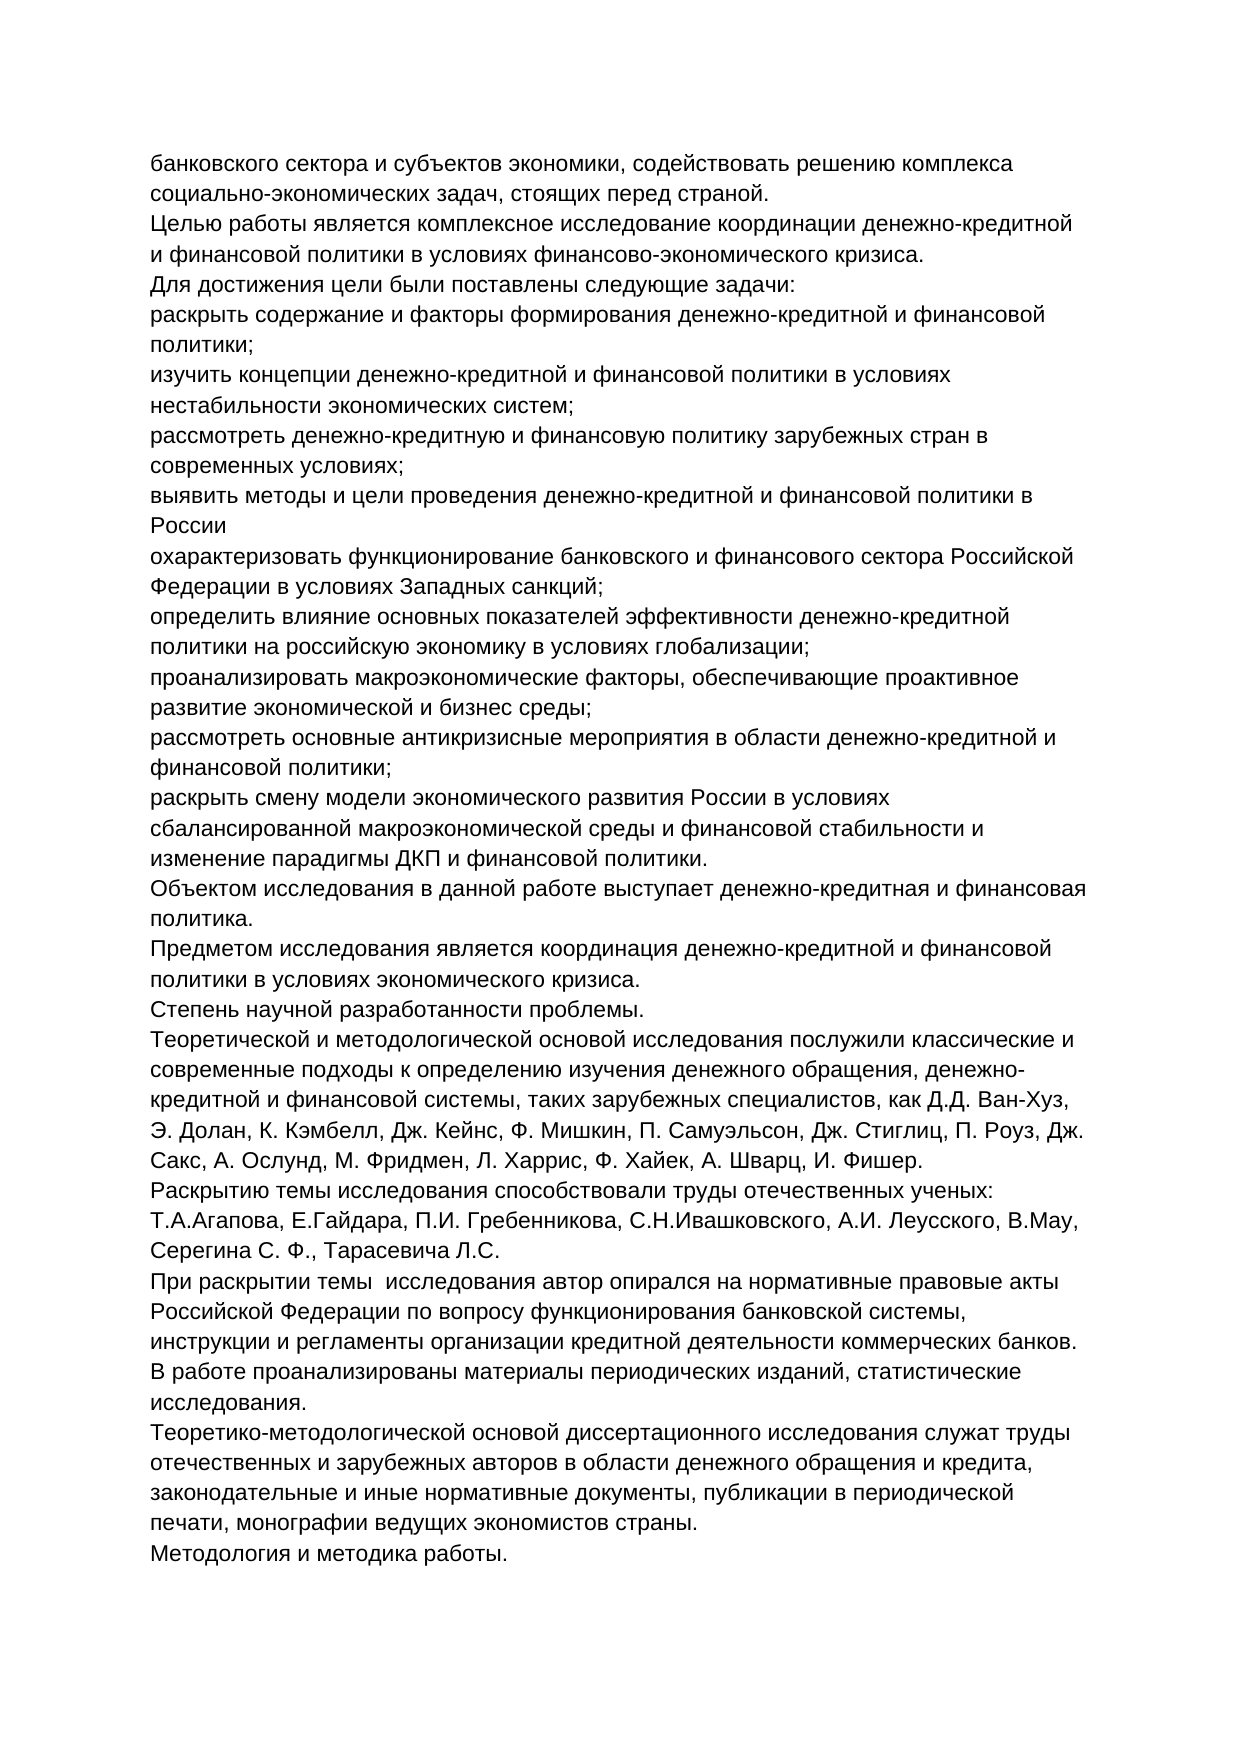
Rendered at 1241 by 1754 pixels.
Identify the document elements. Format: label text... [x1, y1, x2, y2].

text Целью работы является комплексное исследование координации денежно-кредитной и финансовой политики в условиях финансово-экономического кризиса. [150, 210, 1090, 267]
text При раскрытии темы исследования автор опирался на нормативные правовые акты Российской Федерации по вопросу функционирования банковской системы, инструкции и регламенты организации кредитной деятельности коммерческих банков. В работе проанализированы материалы периодических изданий, статистические исследования. [150, 1268, 1090, 1415]
text изучить концепции денежно-кредитной и финансовой политики в условиях нестабильности экономических систем; [150, 361, 1090, 418]
text Раскрытию темы исследования способствовали труды отечественных ученых: Т.А.Агапова, Е.Гайдара, П.И. Гребенникова, С.Н.Ивашковского, А.И. Леусского, В.Мау, Серегина С. Ф., Тарасевича Л.С. [150, 1177, 1090, 1264]
text проанализировать макроэкономические факторы, обеспечивающие проактивное развитие экономической и бизнес среды; [150, 663, 1090, 720]
text рассмотреть денежно-кредитную и финансовую политику зарубежных стран в современных условиях; [150, 422, 1090, 478]
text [150, 150, 1090, 207]
text Для достижения цели были поставлены следующие задачи: [150, 271, 1090, 297]
text выявить методы и цели проведения денежно-кредитной и финансовой политики в России [150, 482, 1090, 539]
text раскрыть содержание и факторы формирования денежно-кредитной и финансовой политики; [150, 301, 1090, 358]
text Степень научной разработанности проблемы. [150, 996, 1090, 1022]
text определить влияние основных показателей эффективности денежно-кредитной политики на российскую экономику в условиях глобализации; [150, 603, 1090, 660]
text раскрыть смену модели экономического развития России в условиях сбалансированной макроэкономической среды и финансовой стабильности и изменение парадигмы ДКП и финансовой политики. [150, 784, 1090, 871]
text Теоретической и методологической основой исследования послужили классические и современные подходы к определению изучения денежного обращения, денежно-кредитной и финансовой системы, таких зарубежных специалистов, как Д.Д. Ван-Хуз, Э. Долан, К. Кэмбелл, Дж. Кейнс, Ф. Мишкин, П. Самуэльсон, Дж. Стиглиц, П. Роуз, Дж. Сакс, А. Ослунд, М. Фридмен, Л. Харрис, Ф. Хайек, А. Шварц, И. Фишер. [150, 1026, 1090, 1173]
text рассмотреть основные антикризисные мероприятия в области денежно-кредитной и финансовой политики; [150, 724, 1090, 781]
text Предметом исследования является координация денежно-кредитной и финансовой политики в условиях экономического кризиса. [150, 935, 1090, 992]
text Объектом исследования в данной работе выступает денежно-кредитная и финансовая политика. [150, 875, 1090, 932]
text охарактеризовать функционирование банковского и финансового сектора Российской Федерации в условиях Западных санкций; [150, 543, 1090, 599]
text Методология и методика работы. [150, 1539, 1090, 1566]
text Теоретико-методологической основой диссертационного исследования служат труды отечественных и зарубежных авторов в области денежного обращения и кредита, законодательные и иные нормативные документы, публикации в периодической печати, монографии ведущих экономистов страны. [150, 1419, 1090, 1536]
